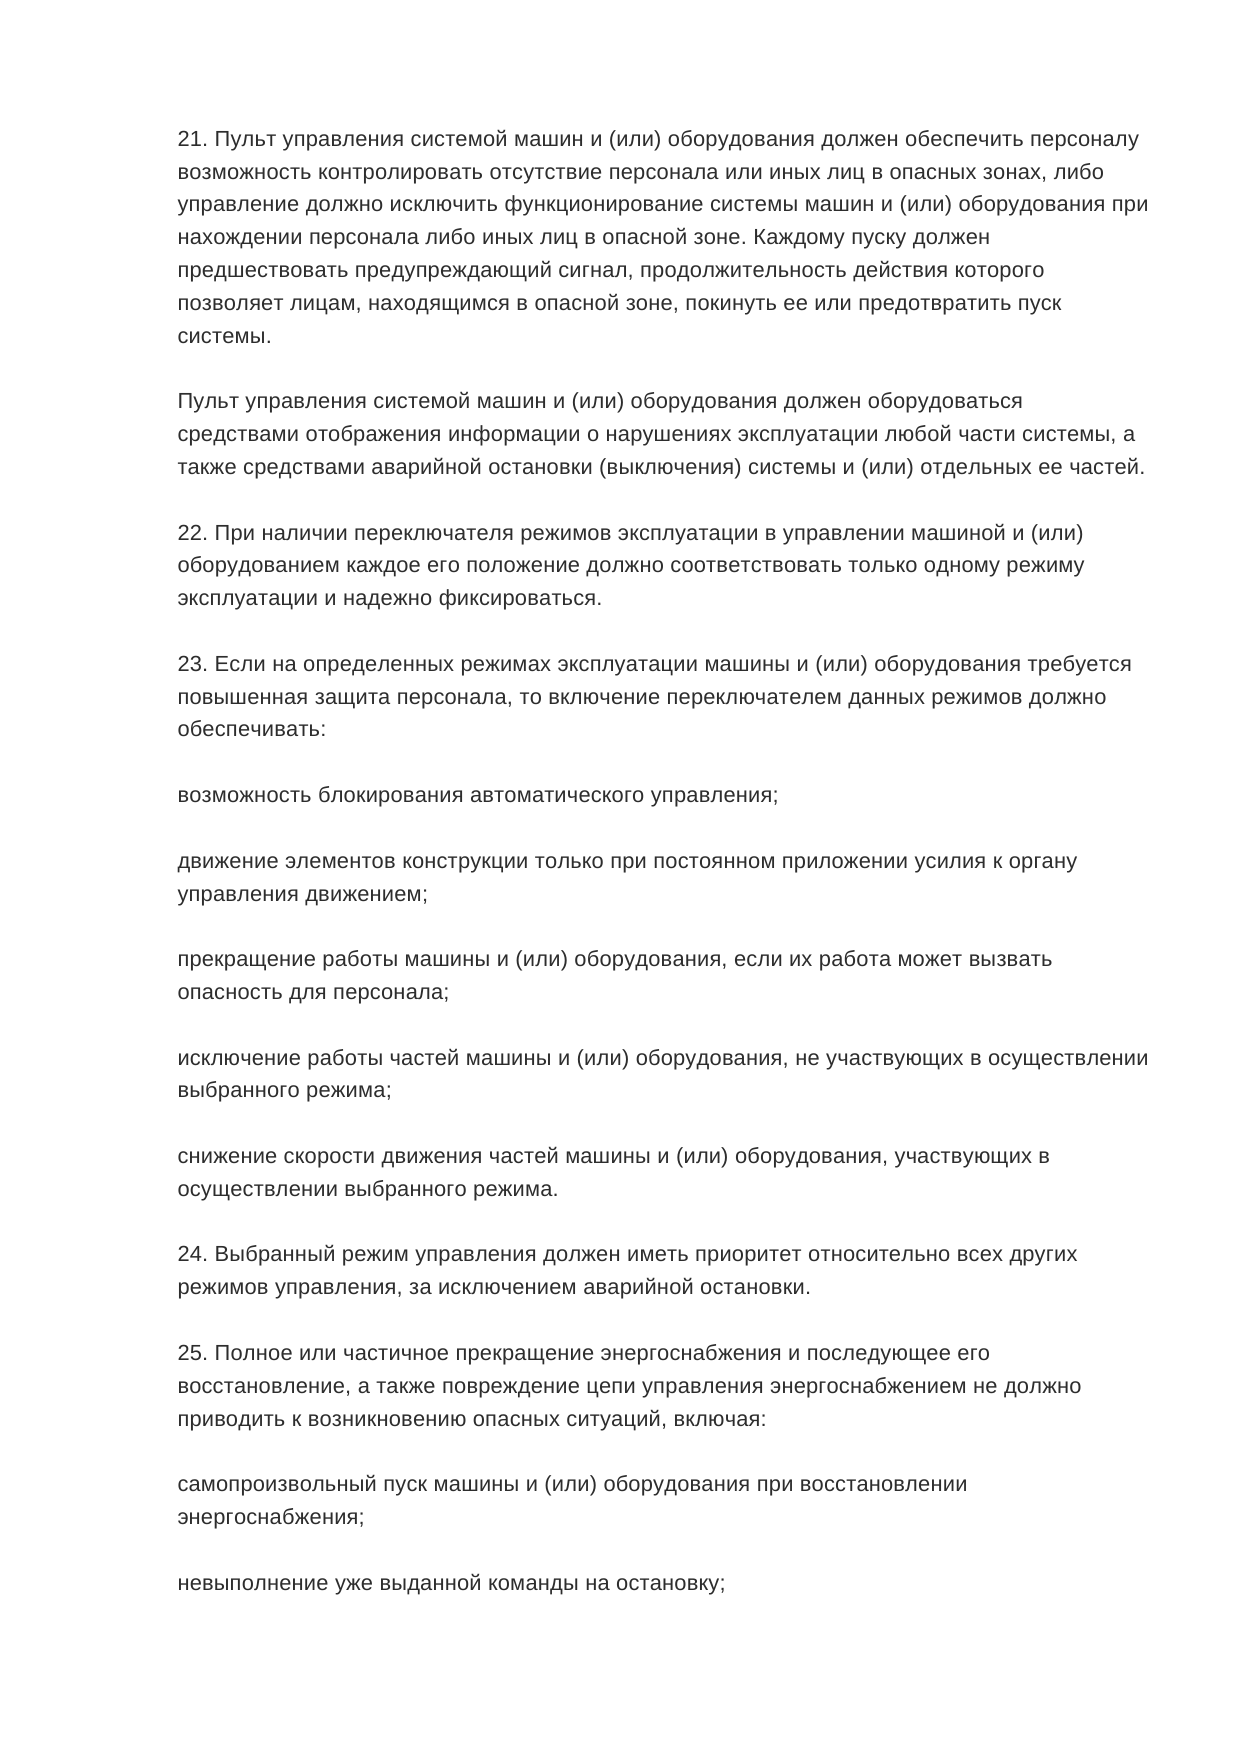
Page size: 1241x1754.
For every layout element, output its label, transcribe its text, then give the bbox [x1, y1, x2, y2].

text 23. Если на определенных режимах эксплуатации машины и (или) оборудования требуется повышенная защита персонала, то включение переключателем данных режимов должно обеспечивать: возможность блокирования автоматического управления; движение элементов конструкции только при постоянном приложении усилия к органу управления движением; прекращение работы машины и (или) оборудования, если их работа может вызвать опасность для персонала; исключение работы частей машины и (или) оборудования, не участвующих в осуществлении выбранного режима; снижение скорости движения частей машины и (или) оборудования, участвующих в осуществлении выбранного режима. [177, 643, 1152, 1234]
text 21. Пульт управления системой машин и (или) оборудования должен обеспечить персоналу возможность контролировать отсутствие персонала или иных лиц в опасных зонах, либо управление должно исключить функционирование системы машин и (или) оборудования при нахождении персонала либо иных лиц в опасной зоне. Каждому пуску должен предшествовать предупреждающий сигнал, продолжительность действия которого позволяет лицам, находящимся в опасной зоне, покинуть ее или предотвратить пуск системы. Пульт управления системой машин и (или) оборудования должен оборудоваться средствами отображения информации о нарушениях эксплуатации любой части системы, а также средствами аварийной остановки (выключения) системы и (или) отдельных ее частей. [177, 118, 1152, 512]
text 24. Выбранный режим управления должен иметь приоритет относительно всех других режимов управления, за исключением аварийной остановки. [177, 1234, 1152, 1332]
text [177, 1332, 1152, 1627]
text 22. При наличии переключателя режимов эксплуатации в управлении машиной и (или) оборудованием каждое его положение должно соответствовать только одному режиму эксплуатации и надежно фиксироваться. [177, 512, 1152, 643]
